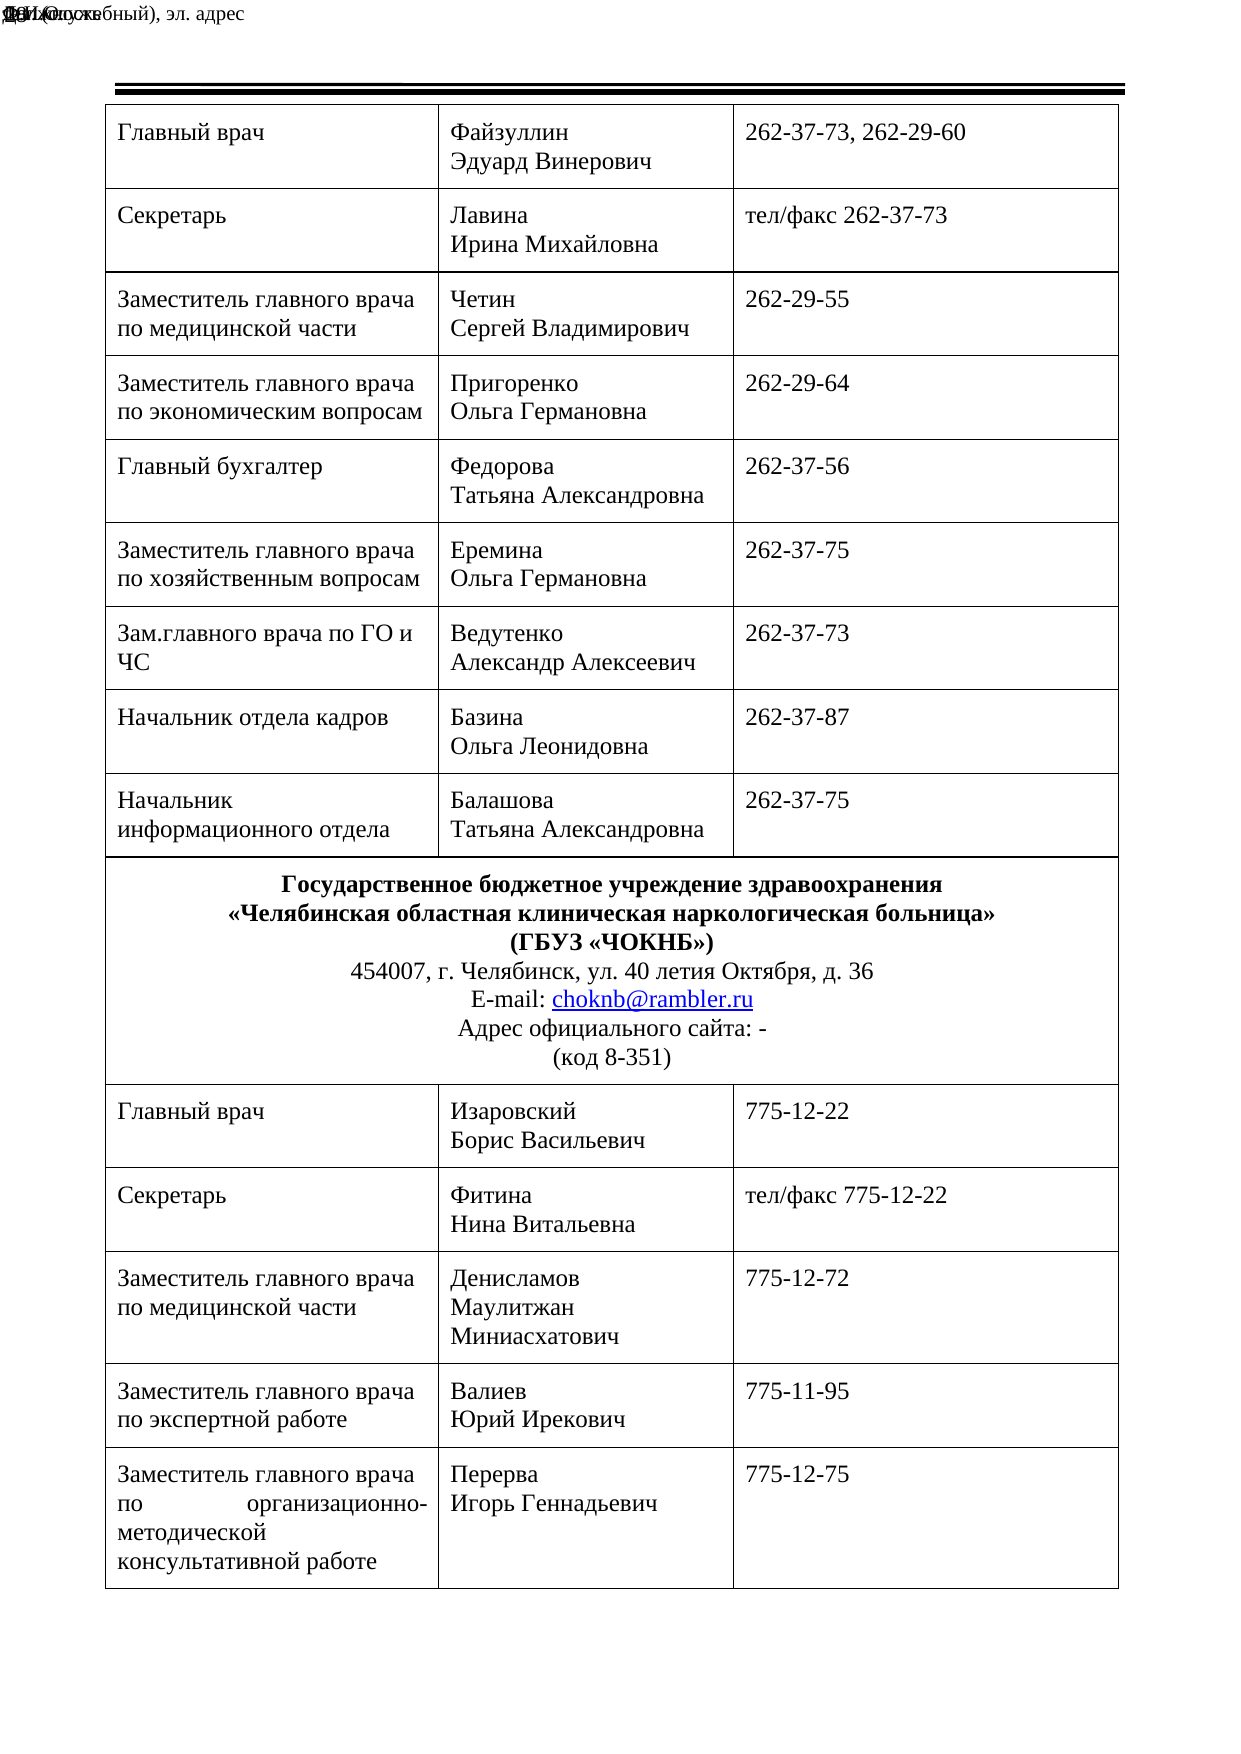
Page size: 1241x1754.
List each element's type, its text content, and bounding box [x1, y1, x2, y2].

table_cell 262-37-87 [734, 690, 1118, 773]
table_header 262-37-73, 262-29-60 [734, 105, 1118, 188]
table_cell Федорова Татьяна Александровна [439, 440, 733, 522]
table_cell Начальник отдела кадров [106, 690, 438, 773]
table_cell Главный врач [106, 1085, 438, 1167]
table_cell 775-12-22 [734, 1085, 1118, 1167]
table_cell Ведутенко Александр Алексеевич [439, 607, 733, 689]
table_header Главный врач [106, 105, 438, 188]
table_header Файзуллин Эдуард Винерович [439, 105, 733, 188]
table_cell Начальник информационного отдела [106, 774, 438, 856]
table_cell Государственное бюджетное учреждение здравоохранения «Челябинская областная клиническая наркологическая больница» (ГБУЗ «ЧОКНБ») 454007, г. Челябинск, ул. 40 летия Октября, д. 36 E-mail: choknb@rambler.ru Адрес официального сайта: - (код 8-351) [106, 858, 1118, 1084]
table_cell Балашова Татьяна Александровна [439, 774, 733, 856]
table_cell тел/факс 775-12-22 [734, 1168, 1118, 1251]
table_cell Перерва Игорь Геннадьевич [439, 1448, 733, 1588]
table_cell Денисламов Маулитжан Миниасхатович [439, 1252, 733, 1363]
table_cell Заместитель главного врача по медицинской части [106, 1252, 438, 1363]
table_cell Главный бухгалтер [106, 440, 438, 522]
table_cell 775-12-72 [734, 1252, 1118, 1363]
table_cell тел/факс 262-37-73 [734, 189, 1118, 271]
table_cell Еремина Ольга Германовна [439, 523, 733, 606]
table_cell Лавина Ирина Михайловна [439, 189, 733, 271]
table_cell 262-29-64 [734, 356, 1118, 438]
table_cell Заместитель главного врача по организационно- методической консультативной работе [106, 1448, 438, 1588]
table_cell 775-12-75 [734, 1448, 1118, 1588]
table_cell Изаровский Борис Васильевич [439, 1085, 733, 1167]
table_cell 262-37-75 [734, 523, 1118, 606]
table_cell Заместитель главного врача по медицинской части [106, 273, 438, 355]
table_cell Заместитель главного врача по хозяйственным вопросам [106, 523, 438, 606]
table_cell Секретарь [106, 189, 438, 271]
table_cell Заместитель главного врача по экспертной работе [106, 1364, 438, 1447]
table_cell 262-37-75 [734, 774, 1118, 856]
table_cell Заместитель главного врача по экономическим вопросам [106, 356, 438, 438]
table_cell Четин Сергей Владимирович [439, 273, 733, 355]
table_cell Валиев Юрий Ирекович [439, 1364, 733, 1447]
table_cell Зам.главного врача по ГО и ЧС [106, 607, 438, 689]
table_cell Базина Ольга Леонидовна [439, 690, 733, 773]
table_cell 262-37-73 [734, 607, 1118, 689]
table_cell 262-29-55 [734, 273, 1118, 355]
table_cell 262-37-56 [734, 440, 1118, 522]
table_cell Фитина Нина Витальевна [439, 1168, 733, 1251]
table_cell Секретарь [106, 1168, 438, 1251]
table_cell 775-11-95 [734, 1364, 1118, 1447]
table_cell Пригоренко Ольга Германовна [439, 356, 733, 438]
